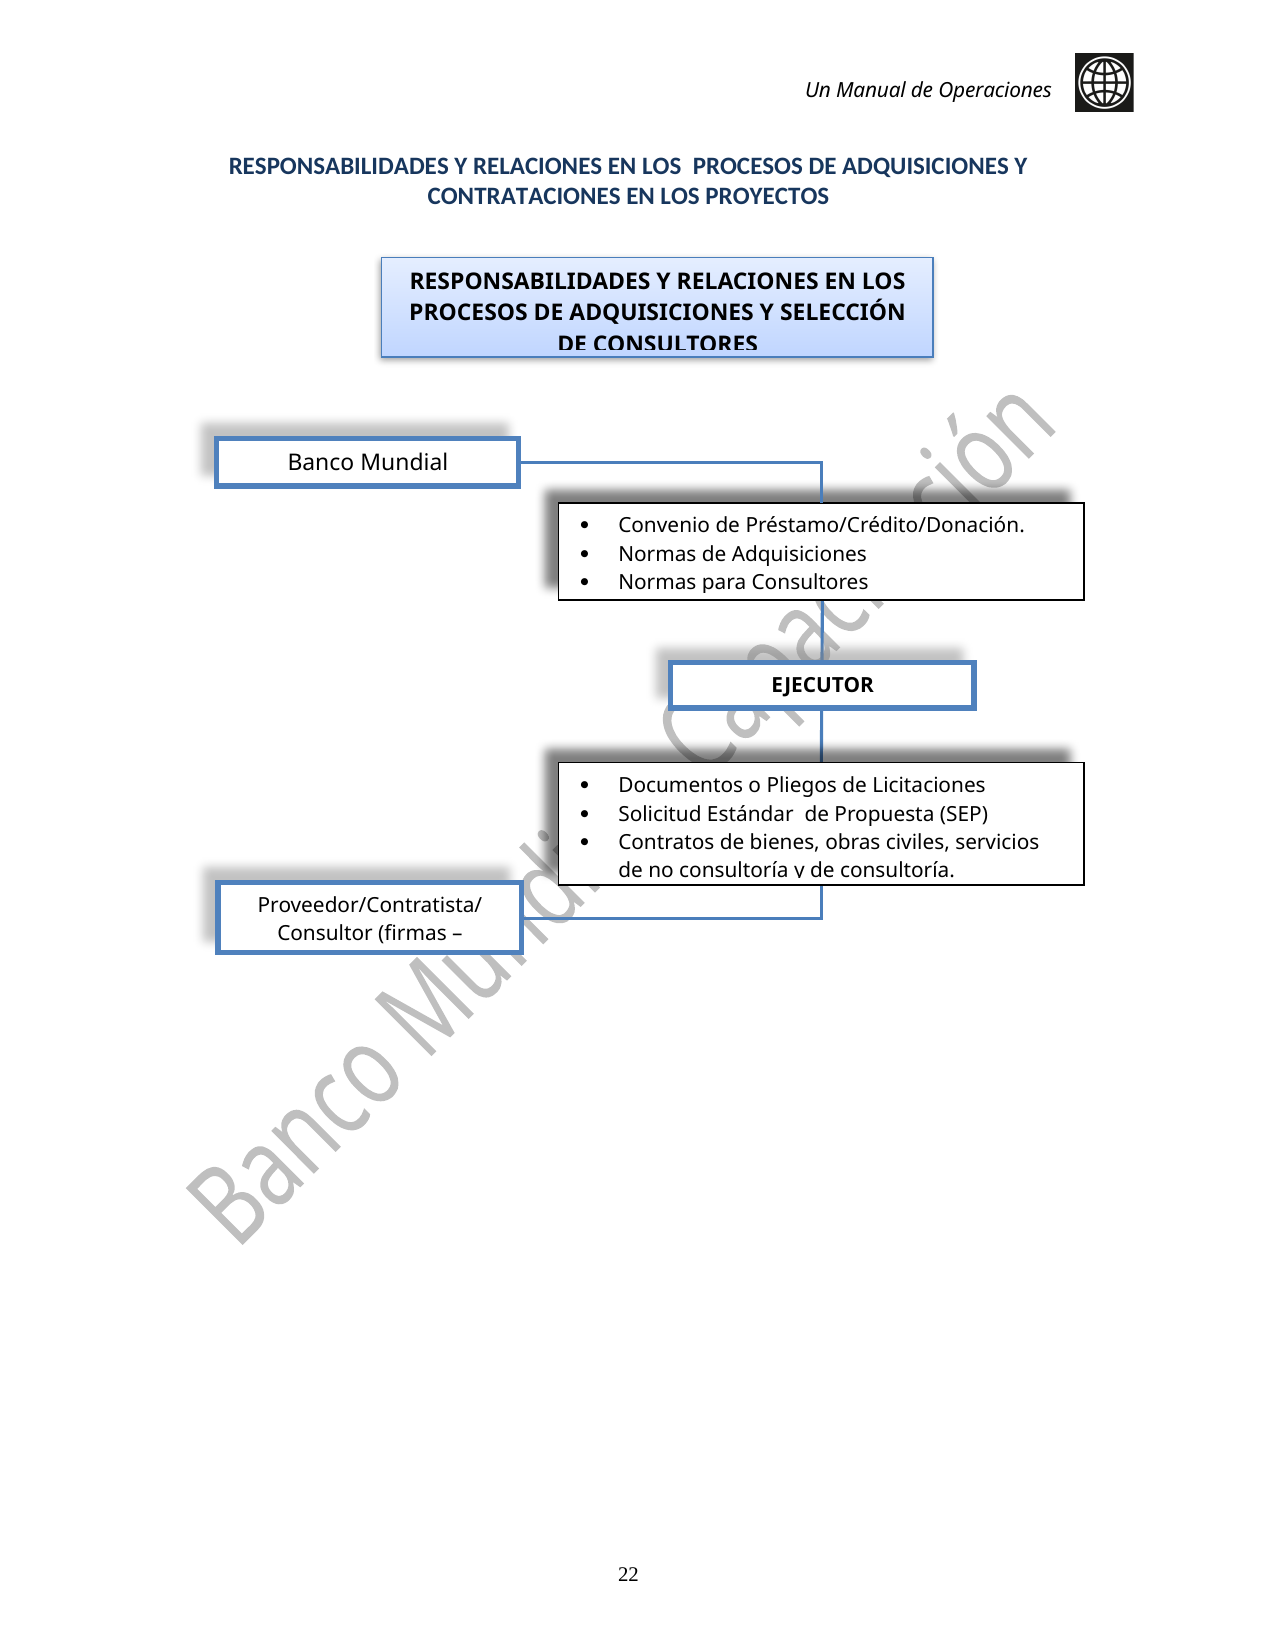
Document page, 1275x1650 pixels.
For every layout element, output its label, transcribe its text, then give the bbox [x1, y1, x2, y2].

text RESPONSABILIDADES Y RELACIONES EN LOS PROCESOS DE ADQUISICIONES Y CONTRATACIONES EN LOS PROYECTOS [178, 150, 1078, 211]
picture [1075, 53, 1134, 112]
